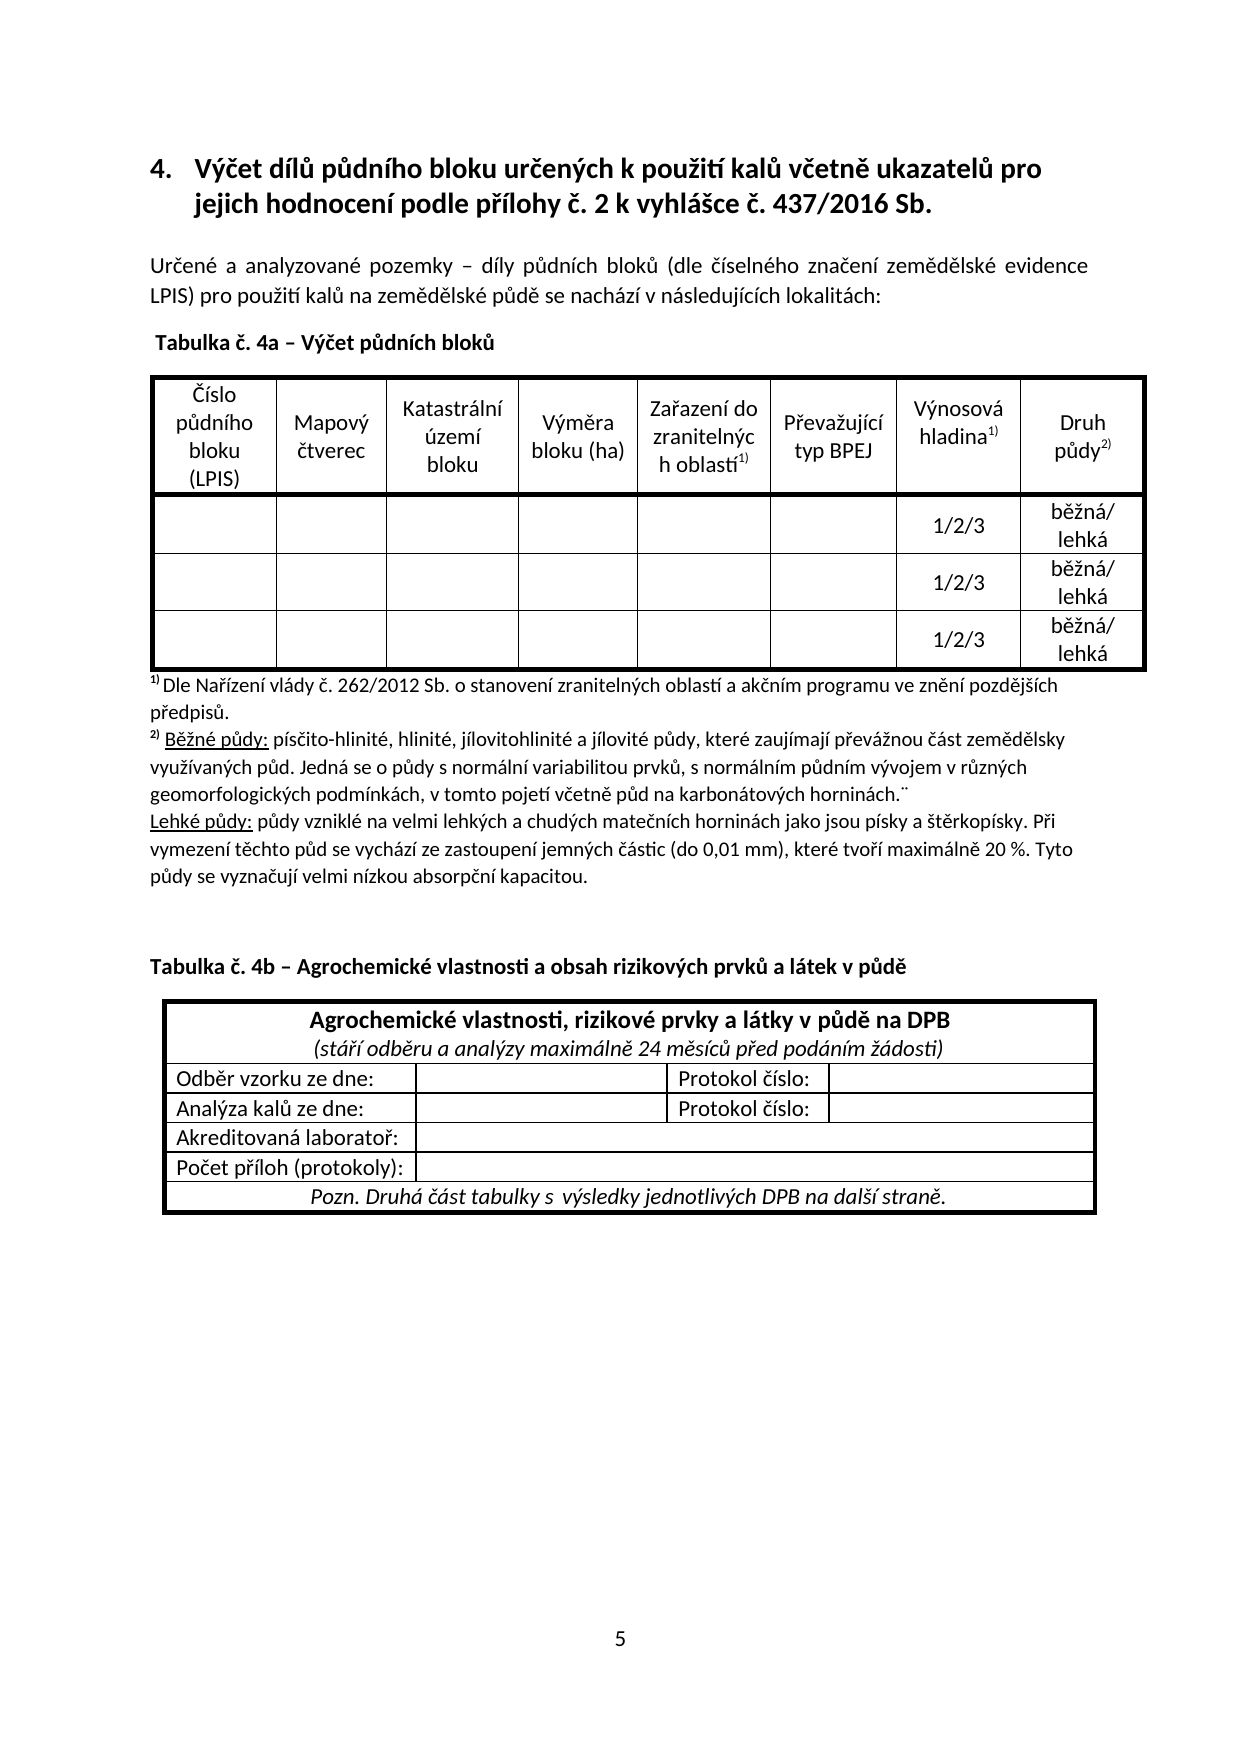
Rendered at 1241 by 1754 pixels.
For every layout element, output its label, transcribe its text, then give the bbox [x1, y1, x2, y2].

table_cell [387, 554, 518, 610]
table_header Agrochemické vlastnosti, rizikové prvky a látky v půdě na DPB (stáří odběru a analýzy maximálně 24 měsíců před podáním žádosti) [167, 1004, 1093, 1062]
table_cell běžná/lehká [1021, 497, 1142, 553]
table_header Výnosová hladina1) [897, 380, 1020, 492]
table_cell [519, 497, 637, 553]
table_header Katastrální území bloku [387, 380, 518, 492]
table_cell [417, 1064, 666, 1092]
table_cell [417, 1094, 666, 1122]
table_cell [387, 611, 518, 667]
list Určené a analyzované pozemky – díly půdních bloků (dle číselného značení zemědělské evidence LPIS) pro použití kalů na zemědělské půdě se nachází v následujících lokalitách: [150, 251, 1090, 310]
table_cell [830, 1094, 1093, 1122]
text 1) Dle Nařízení vlády č. 262/2012 Sb. o stanovení zranitelných oblastí a akčním programu ve znění pozdějších předpisů. [150, 672, 1090, 724]
table_cell [830, 1064, 1093, 1092]
table_header Zařazení do zranitelných oblastí1) [638, 380, 770, 492]
table_cell [277, 554, 386, 610]
table_header Převažující typ BPEJ [771, 380, 896, 492]
table_cell běžná/lehká [1021, 554, 1142, 610]
table_cell 1/2/3 [897, 497, 1020, 553]
table_cell Protokol číslo: [668, 1064, 828, 1092]
table_cell [277, 611, 386, 667]
table_cell Protokol číslo: [668, 1094, 828, 1122]
table_cell [417, 1123, 1093, 1151]
table_cell Akreditovaná laboratoř: [167, 1123, 415, 1151]
table_cell 1/2/3 [897, 611, 1020, 667]
table_header Číslo půdního bloku (LPIS) [155, 380, 276, 492]
table_cell [519, 611, 637, 667]
table_cell [277, 497, 386, 553]
table_cell [155, 611, 276, 667]
table_cell Pozn. Druhá část tabulky s výsledky jednotlivých DPB na další straně. [167, 1182, 1093, 1210]
table_cell [638, 611, 770, 667]
table_header Druh půdy2) [1021, 380, 1142, 492]
text Tabulka č. 4a – Výčet půdních bloků [150, 328, 1090, 357]
table_cell běžná/lehká [1021, 611, 1142, 667]
table_cell Analýza kalů ze dne: [167, 1094, 415, 1122]
text Lehké půdy: půdy vzniklé na velmi lehkých a chudých matečních horninách jako jsou písky a štěrkopísky. Při vymezení těchto půd se vychází ze zastoupení jemných částic (do 0,01 mm), které tvoří maximálně 20 %. Tyto půdy se vyznačují velmi nízkou absorpční kapacitou. [150, 809, 1090, 889]
table_header Výměra bloku (ha) [519, 380, 637, 492]
table_cell [155, 497, 276, 553]
table_header Mapový čtverec [277, 380, 386, 492]
table_cell Odběr vzorku ze dne: [167, 1064, 415, 1092]
table_cell [638, 497, 770, 553]
table_cell [417, 1153, 1093, 1181]
table_cell [771, 497, 896, 553]
table_cell [387, 497, 518, 553]
table_cell [155, 554, 276, 610]
table_cell [638, 554, 770, 610]
table_cell [771, 554, 896, 610]
table_cell [771, 611, 896, 667]
text 2) Běžné půdy: písčito-hlinité, hlinité, jílovitohlinité a jílovité půdy, které zaujímají převážnou část zemědělsky využívaných půd. Jedná se o půdy s normální variabilitou prvků, s normálním půdním vývojem v různých geomorfologických podmínkách, v tomto pojetí včetně půd na karbonátových horninách.¨ [150, 727, 1090, 807]
subtitle Výčet dílů půdního bloku určených k použití kalů včetně ukazatelů pro jejich hodnocení podle přílohy č. 2 k vyhlášce č. 437/2016 Sb. [150, 150, 1090, 221]
text Tabulka č. 4b – Agrochemické vlastnosti a obsah rizikových prvků a látek v půdě [150, 952, 1090, 980]
table_cell Počet příloh (protokoly): [167, 1153, 415, 1181]
table_cell [519, 554, 637, 610]
table_cell 1/2/3 [897, 554, 1020, 610]
